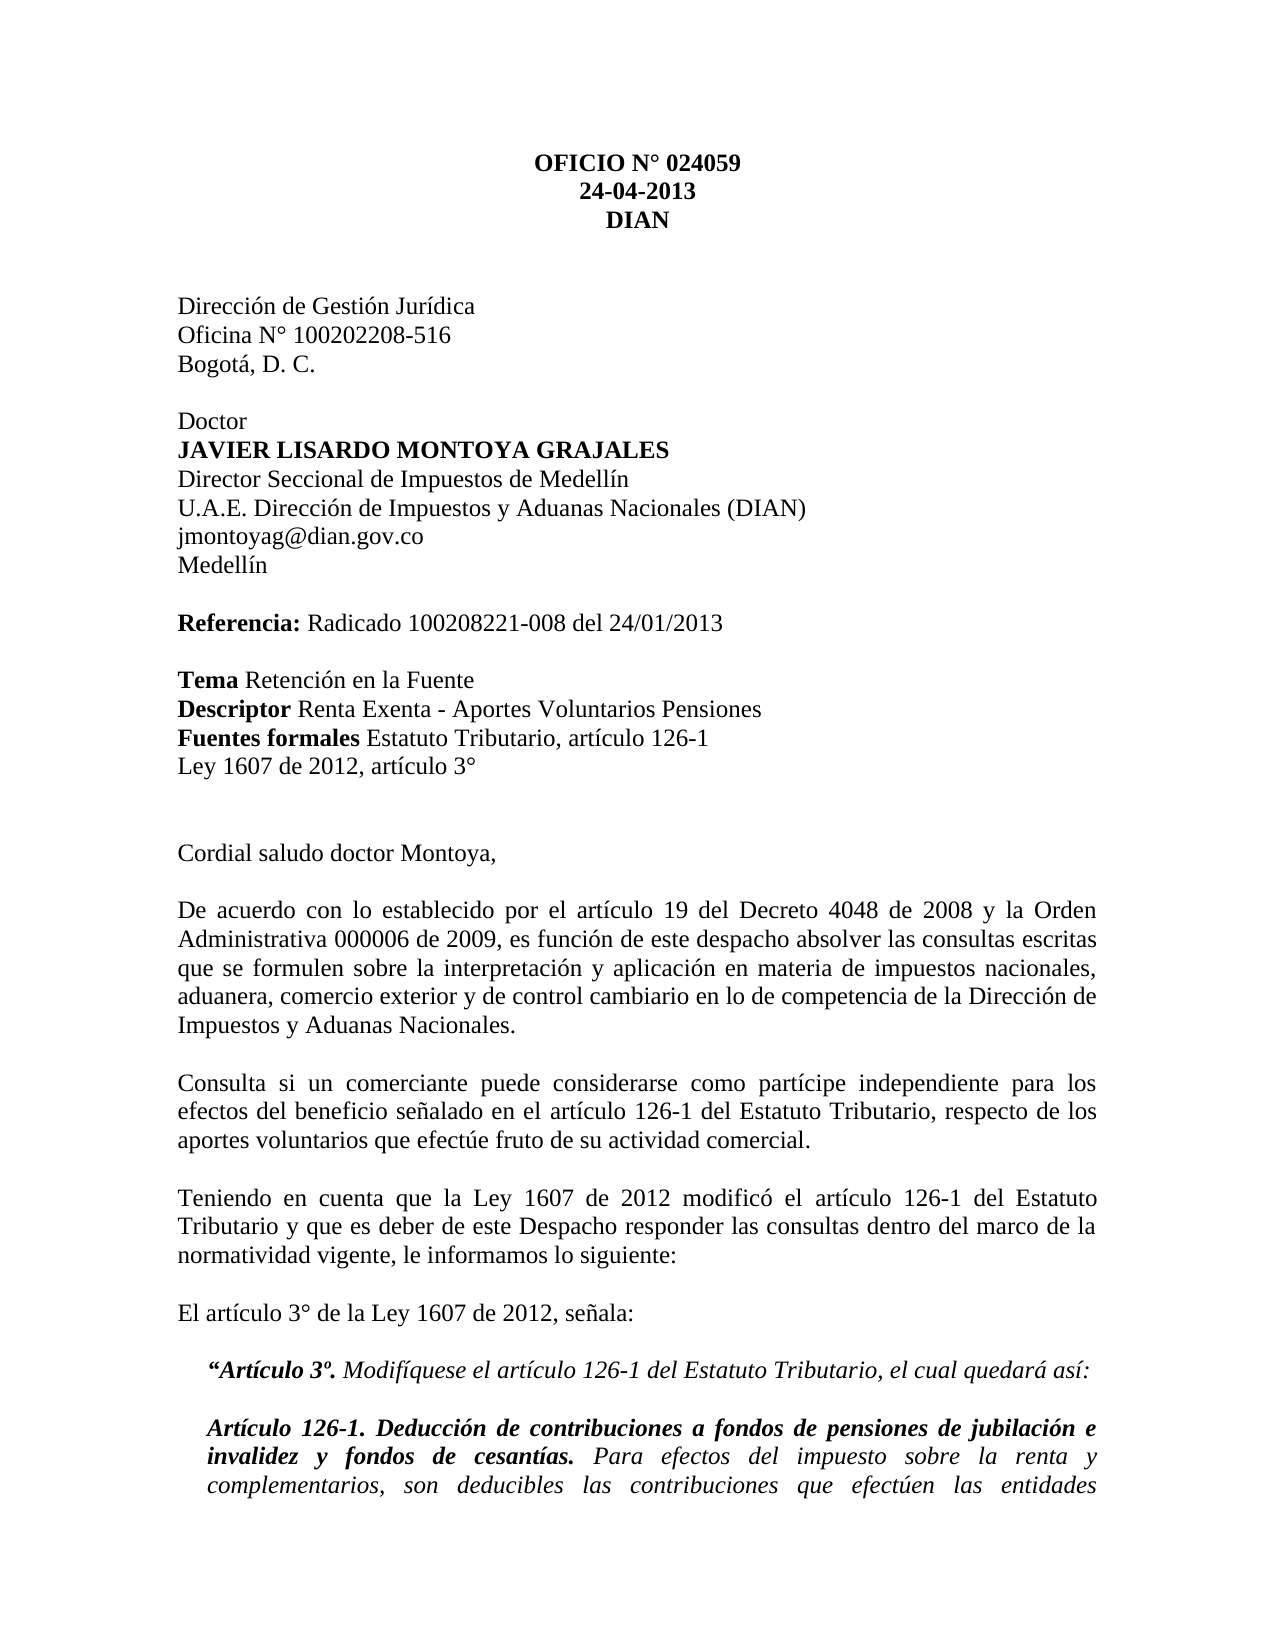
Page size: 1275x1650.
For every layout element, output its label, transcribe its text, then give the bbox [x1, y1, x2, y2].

text De acuerdo con lo establecido por el artículo 19 del Decreto 4048 de 2008 y la Orden Administrativa 000006 de 2009, es función de este despacho absolver las consultas escritas que se formulen sobre la interpretación y aplicación en materia de impuestos nacionales, aduanera, comercio exterior y de control cambiario en lo de competencia de la Dirección de Impuestos y Aduanas Nacionales. [177, 895, 1098, 1039]
text Referencia: Radicado 100208221-008 del 24/01/2013 [177, 608, 1098, 636]
text U.A.E. Dirección de Impuestos y Aduanas Nacionales (DIAN) [177, 493, 1098, 521]
text Fuentes formales Estatuto Tributario, artículo 126-1 [177, 723, 1098, 751]
text Cordial saludo doctor Montoya, [177, 838, 1098, 866]
text Tema Retención en la Fuente [177, 665, 1098, 694]
text OFICIO N° 024059 [177, 148, 1098, 176]
text Teniendo en cuenta que la Ley 1607 de 2012 modificó el artículo 126-1 del Estatuto Tributario y que es deber de este Despacho responder las consultas dentro del marco de la normatividad vigente, le informamos lo siguiente: [177, 1183, 1098, 1269]
text 24-04-2013 [177, 176, 1098, 205]
text Director Seccional de Impuestos de Medellín [177, 464, 1098, 493]
text jmontoyag@dian.gov.co [177, 521, 1098, 550]
text Doctor [177, 406, 1098, 435]
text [207, 1413, 1098, 1499]
text El artículo 3° de la Ley 1607 de 2012, señala: [177, 1298, 1098, 1326]
text Dirección de Gestión Jurídica [177, 291, 1098, 320]
text Bogotá, D. C. [177, 349, 1098, 378]
text Ley 1607 de 2012, artículo 3° [177, 751, 1098, 780]
text Consulta si un comerciante puede considerarse como partícipe independiente para los efectos del beneficio señalado en el artículo 126-1 del Estatuto Tributario, respecto de los aportes voluntarios que efectúe fruto de su actividad comercial. [177, 1068, 1098, 1154]
text Oficina N° 100202208-516 [177, 320, 1098, 349]
text “Artículo 3º. Modifíquese el artículo 126-1 del Estatuto Tributario, el cual quedará así: [207, 1355, 1098, 1384]
text Medellín [177, 550, 1098, 579]
text JAVIER LISARDO MONTOYA GRAJALES [177, 435, 1098, 464]
text DIAN [177, 205, 1098, 234]
text Descriptor Renta Exenta - Aportes Voluntarios Pensiones [177, 694, 1098, 723]
